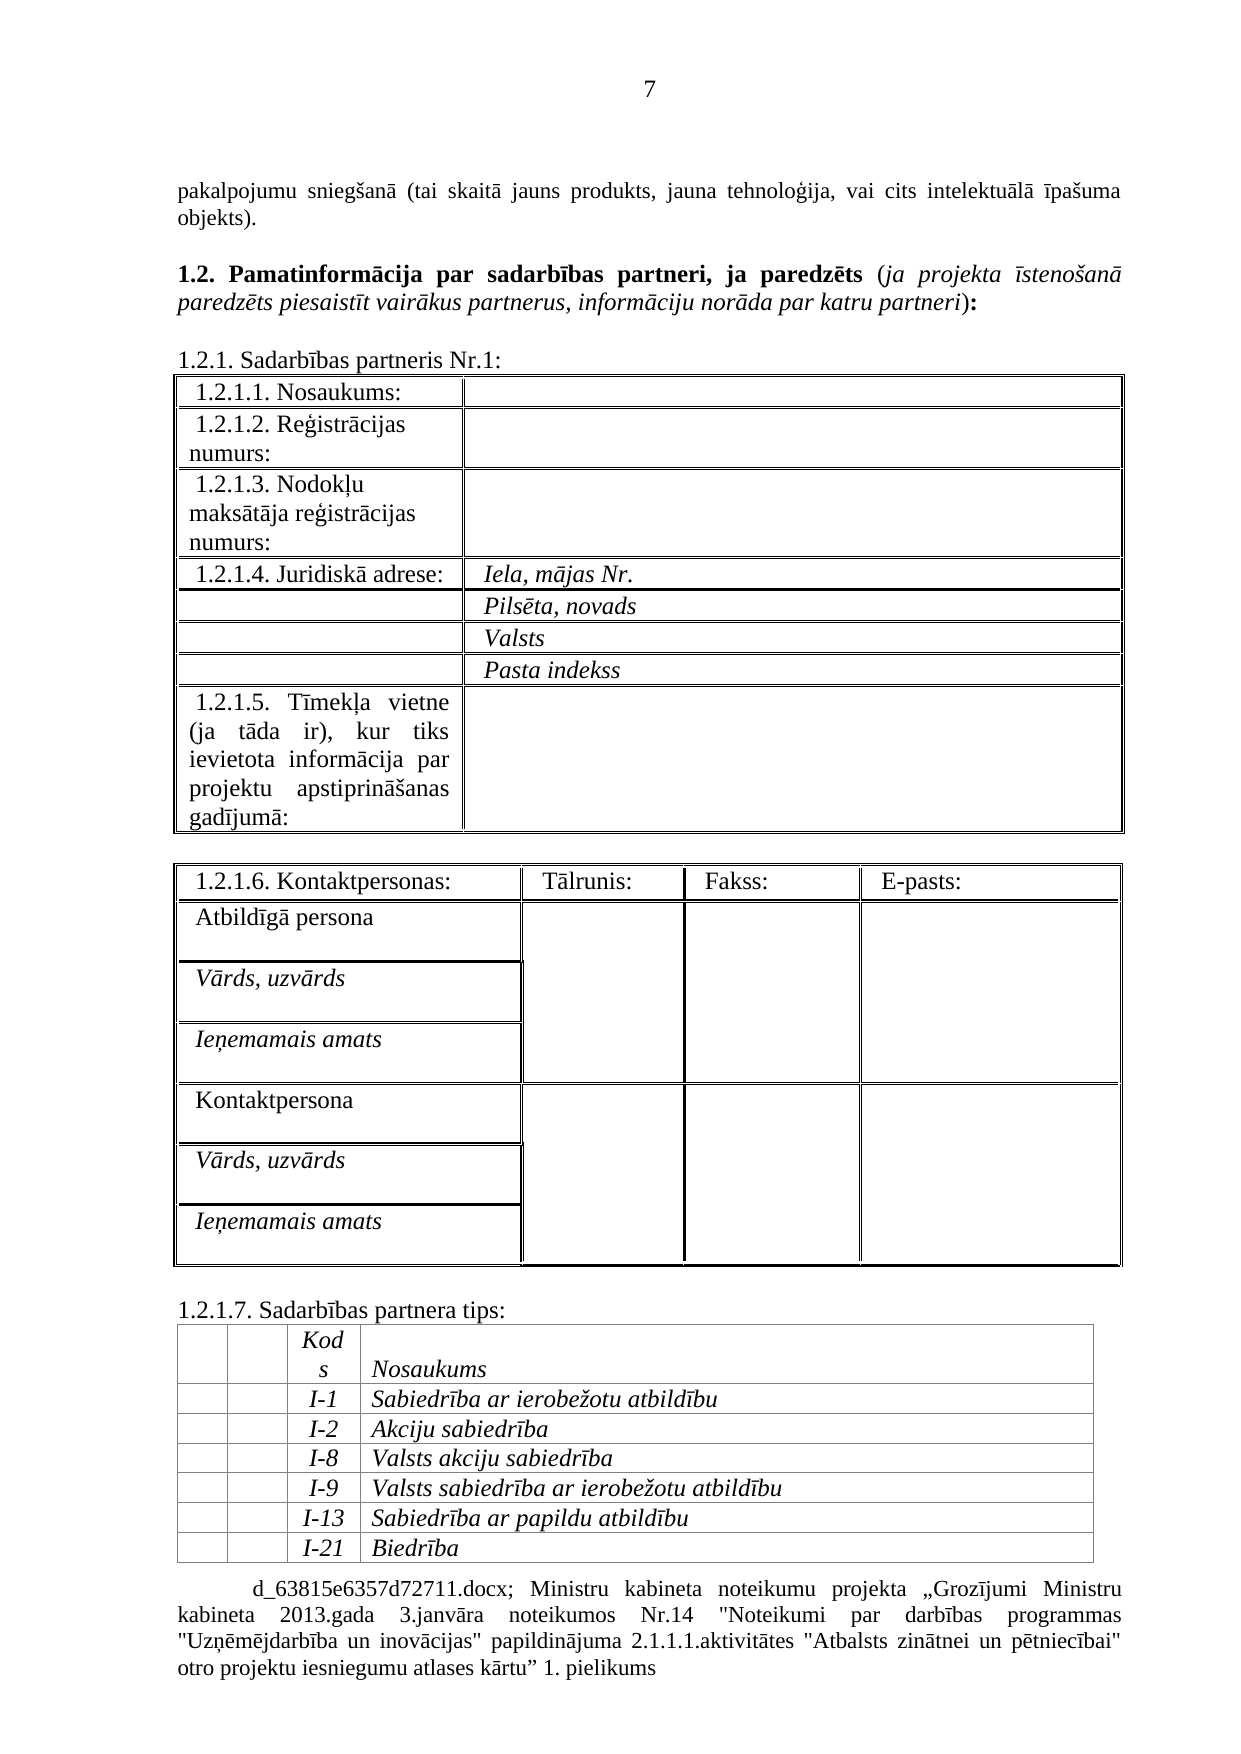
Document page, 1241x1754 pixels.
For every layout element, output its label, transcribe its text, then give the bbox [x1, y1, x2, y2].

table_cell Ieņemamais amats [175, 1203, 522, 1264]
table_cell [228, 1503, 287, 1532]
table_cell 1.2.1.2. Reģistrācijas numurs: [175, 406, 463, 466]
table_header E-pasts: [861, 866, 1120, 899]
table_cell Biedrība [361, 1533, 1093, 1562]
table_cell I-21 [288, 1533, 360, 1562]
table_header Nosaukums [361, 1325, 1093, 1383]
table_header 1.2.1.6. Kontaktpersonas: [177, 866, 522, 899]
table_cell [861, 1081, 1120, 1264]
table_header Tālrunis: [522, 864, 684, 899]
text 1.2. Pamatinformācija par sadarbības partneri, ja paredzēts (ja projekta īstenošanā paredzēts piesaistīt vairākus partnerus, informāciju norāda par katru partneri): [177, 259, 1122, 316]
table_cell Atbildīgā persona [177, 899, 520, 960]
table_cell [228, 1473, 287, 1502]
table_cell [228, 1444, 287, 1472]
table_header Fakss: [684, 866, 861, 899]
table_cell [178, 1503, 227, 1532]
table_header Kods [288, 1325, 360, 1383]
table_cell [523, 903, 683, 1081]
table_cell Pasta indekss [464, 652, 1123, 684]
table_cell Iela, mājas Nr. [464, 556, 1123, 588]
table_cell 1.2.1.4. Juridiskā adrese: [175, 556, 463, 588]
table_cell [178, 1444, 227, 1472]
table_header [464, 377, 1121, 406]
table_cell I-9 [288, 1473, 360, 1502]
table_cell [228, 1533, 287, 1562]
table_cell Sabiedrība ar ierobežotu atbildību [361, 1384, 1093, 1413]
table_cell [228, 1384, 287, 1413]
table_cell 1.2.1.5. Tīmekļa vietne (ja tāda ir), kur tiks ievietota informācija par projektu apstiprināšanas gadījumā: [175, 684, 463, 831]
table_cell I-2 [288, 1414, 360, 1442]
table_cell [228, 1414, 287, 1442]
table_cell I-1 [288, 1384, 360, 1413]
table_cell [686, 903, 859, 1081]
table_cell Vārds, uzvārds [177, 1142, 522, 1203]
table_cell Sabiedrība ar papildu atbildību [361, 1503, 1093, 1532]
table_cell Kontaktpersona [177, 1081, 520, 1142]
table_cell [178, 1414, 227, 1442]
table_cell [862, 899, 1120, 1081]
table_cell [684, 1085, 861, 1264]
table_cell [175, 588, 462, 620]
table_header [178, 1325, 227, 1383]
table_header 1.2.1.1. Nosaukums: [177, 377, 463, 406]
table_cell [522, 1085, 684, 1264]
table_cell [175, 652, 463, 684]
table_cell [178, 1384, 227, 1413]
table_cell Valsts akciju sabiedrība [361, 1444, 1093, 1472]
table_cell [178, 1533, 227, 1562]
text 1.2.1.7. Sadarbības partnera tips: [177, 1296, 1122, 1324]
table_cell Pilsēta, novads [465, 588, 1123, 620]
table_cell [464, 406, 1123, 466]
table_cell Akciju sabiedrība [361, 1414, 1093, 1442]
table_cell Vārds, uzvārds [177, 960, 520, 1021]
table_cell Valsts sabiedrība ar ierobežotu atbildību [361, 1473, 1093, 1502]
table_cell [464, 684, 1123, 831]
table_cell I-8 [288, 1444, 360, 1472]
table_cell Ieņemamais amats [175, 1021, 522, 1081]
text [177, 177, 1122, 230]
table_cell [178, 1473, 227, 1502]
table_cell [175, 620, 463, 652]
table_cell Valsts [464, 620, 1123, 652]
table_header [228, 1325, 287, 1383]
table_cell I-13 [288, 1503, 360, 1532]
text 1.2.1. Sadarbības partneris Nr.1: [177, 345, 1122, 374]
table_cell 1.2.1.3. Nodokļu maksātāja reģistrācijas numurs: [177, 466, 462, 556]
table_cell [465, 466, 1122, 556]
